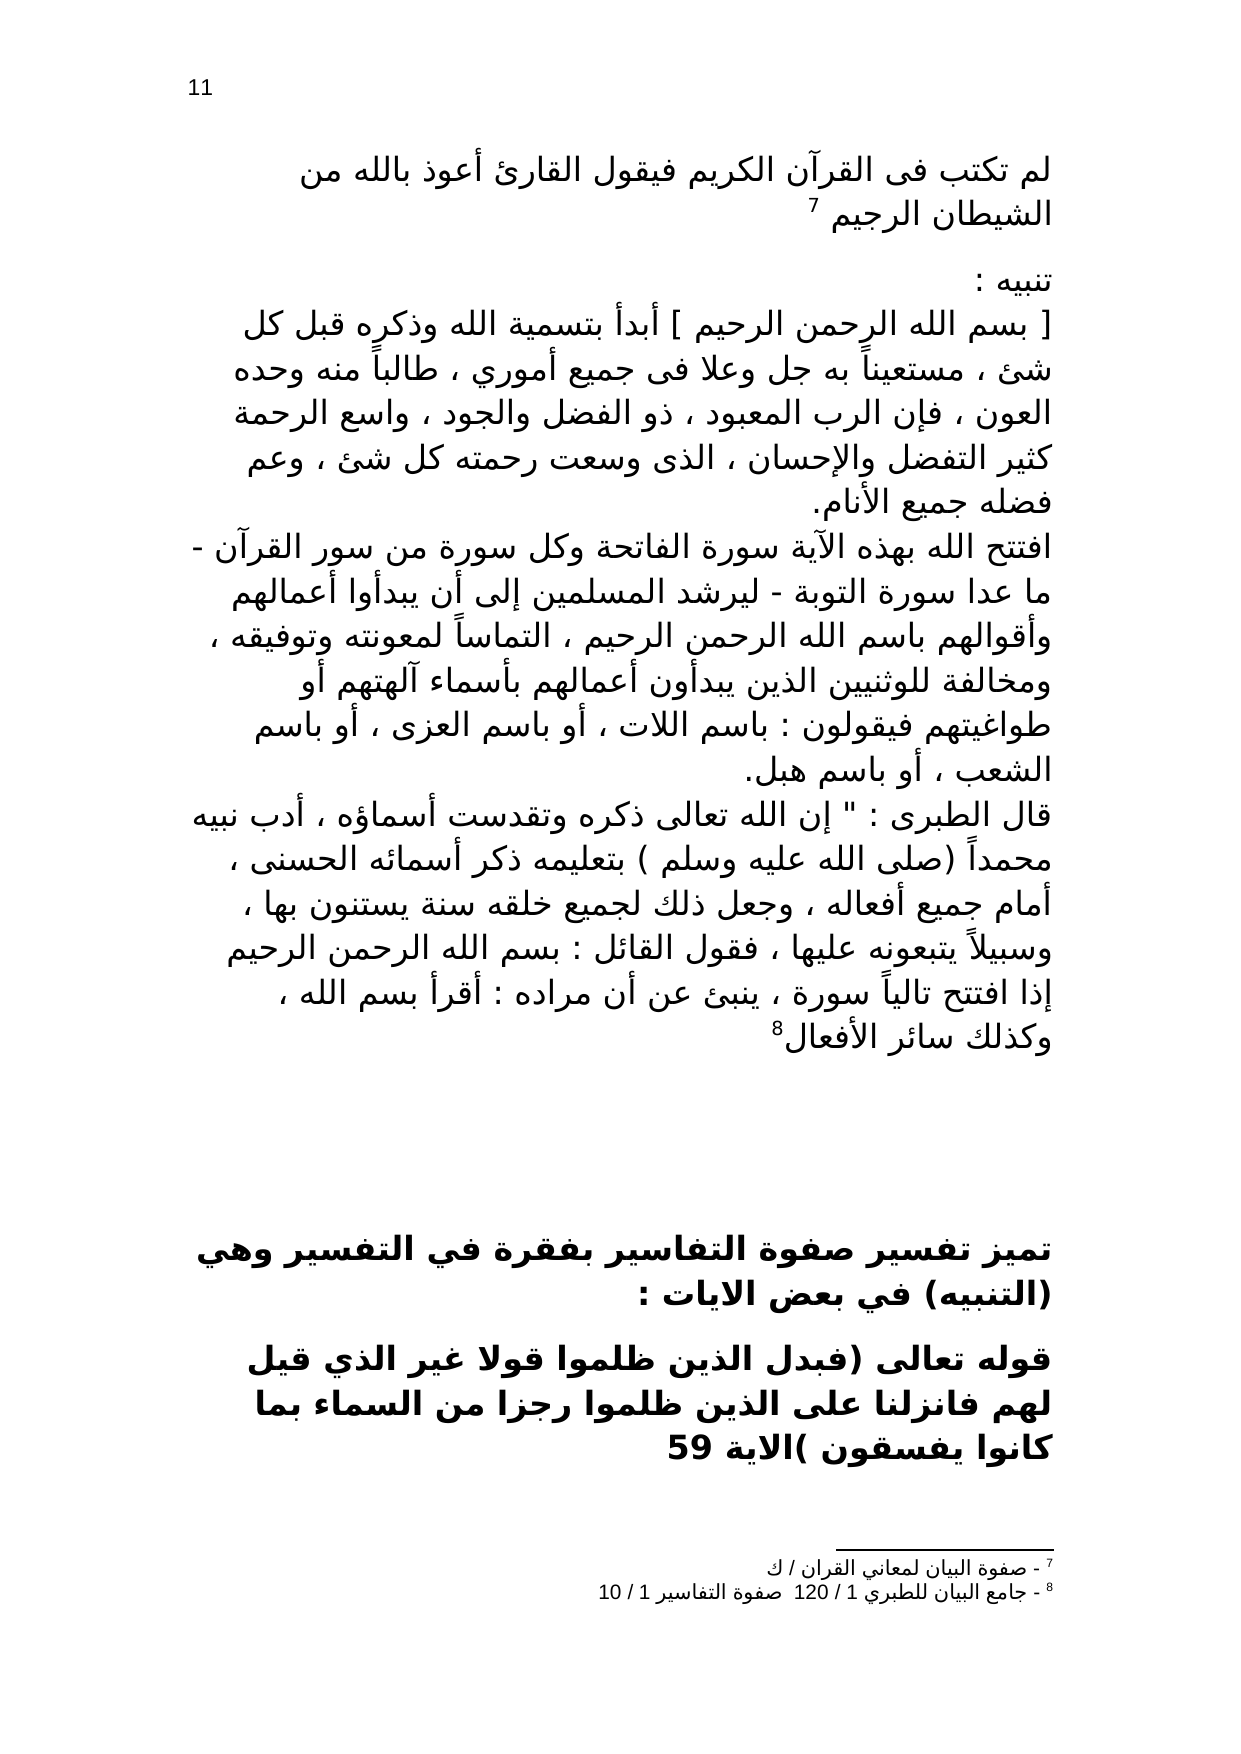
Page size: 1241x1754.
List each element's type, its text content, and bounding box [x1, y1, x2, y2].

text قوله تعالى (فبدل الذين ظلموا قولا غير الذي قيل لهم فانزلنا على الذين ظلموا رجزا من السماء بما كانوا يفسقون )الاية 59 [187, 1339, 1053, 1467]
text تنبيه : [ بسم الله الرحمن الرحيم ] أبدأ بتسمية الله وذكره قبل كل شئ ، مستعيناً به جل وعلا فى جميع أموري ، طالباً منه وحده العون ، فإن الرب المعبود ، ذو الفضل والجود ، واسع الرحمة كثير التفضل والإحسان ، الذى وسعت رحمته كل شئ ، وعم فضله جميع الأنام. افتتح الله بهذه الآية سورة الفاتحة وكل سورة من سور القرآن - ما عدا سورة التوبة - ليرشد المسلمين إلى أن يبدأوا أعمالهم وأقوالهم باسم الله الرحمن الرحيم ، التماساً لمعونته وتوفيقه ، ومخالفة للوثنيين الذين يبدأون أعمالهم بأسماء آلهتهم أو طواغيتهم فيقولون : باسم اللات ، أو باسم العزى ، أو باسم الشعب ، أو باسم هبل. قال الطبرى : " إن الله تعالى ذكره وتقدست أسماؤه ، أدب نبيه محمداً (صلى الله عليه وسلم ) بتعليمه ذكر أسمائه الحسنى ، أمام جميع أفعاله ، وجعل ذلك لجميع خلقه سنة يستنون بها ، وسبيلاً يتبعونه عليها ، فقول القائل : بسم الله الرحمن الرحيم إذا افتتح تالياً سورة ، ينبئ عن أن مراده : أقرأ بسم الله ، وكذلك سائر الأفعال [187, 260, 1053, 1057]
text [187, 150, 1053, 233]
text تميز تفسير صفوة التفاسير بفقرة في التفسير وهي (التنبيه) في بعض الايات : [187, 1229, 1053, 1313]
